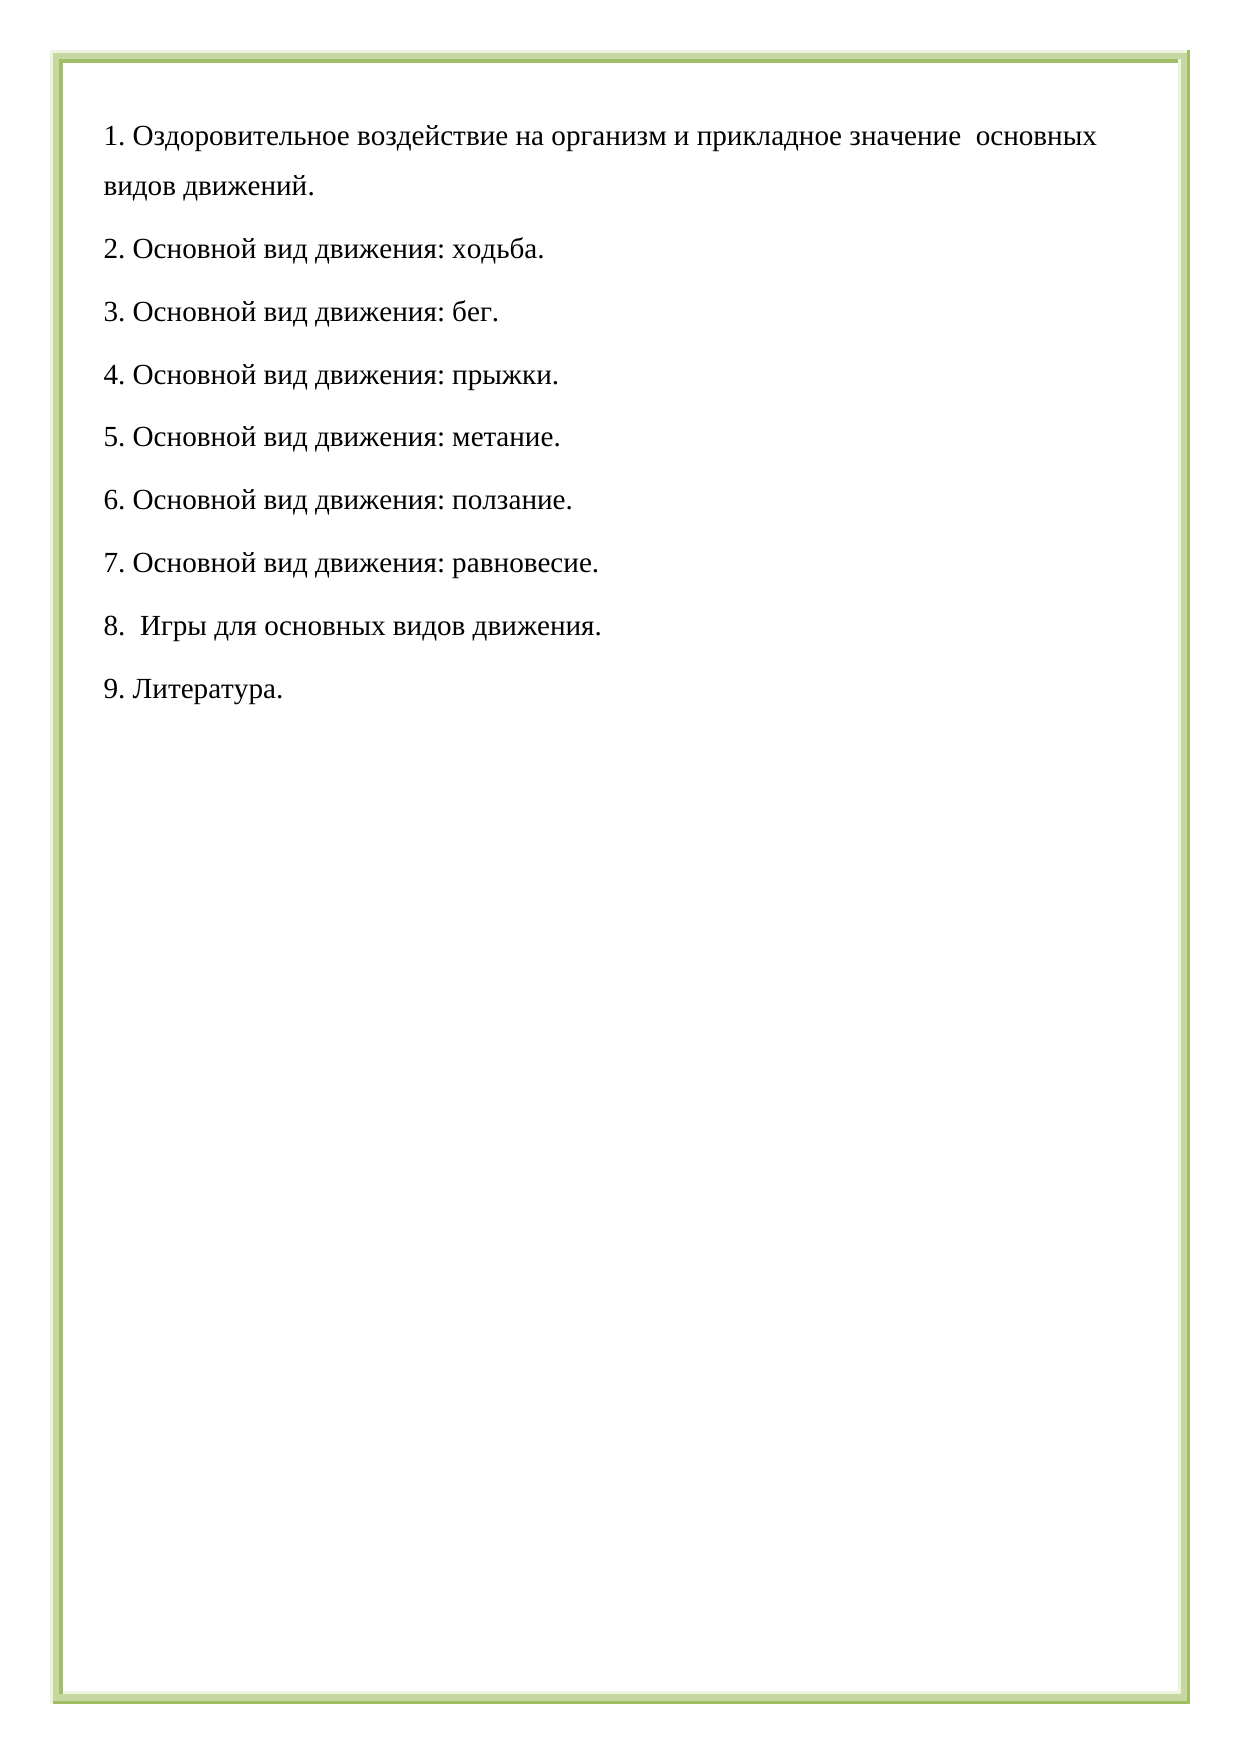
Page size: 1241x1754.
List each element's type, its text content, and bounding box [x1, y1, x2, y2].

text 6. Основной вид движения: ползание. [103, 482, 1122, 516]
text 3. Основной вид движения: бег. [103, 294, 1122, 327]
text 1. Оздоровительное воздействие на организм и прикладное значение основных видов движений. [103, 118, 1122, 202]
text 9. Литература. [103, 671, 1122, 704]
text 8. Игры для основных видов движения. [103, 608, 1122, 642]
text 2. Основной вид движения: ходьба. [103, 231, 1122, 265]
text 7. Основной вид движения: равновесие. [103, 545, 1122, 579]
text 5. Основной вид движения: метание. [103, 419, 1122, 453]
text 4. Основной вид движения: прыжки. [103, 357, 1122, 390]
